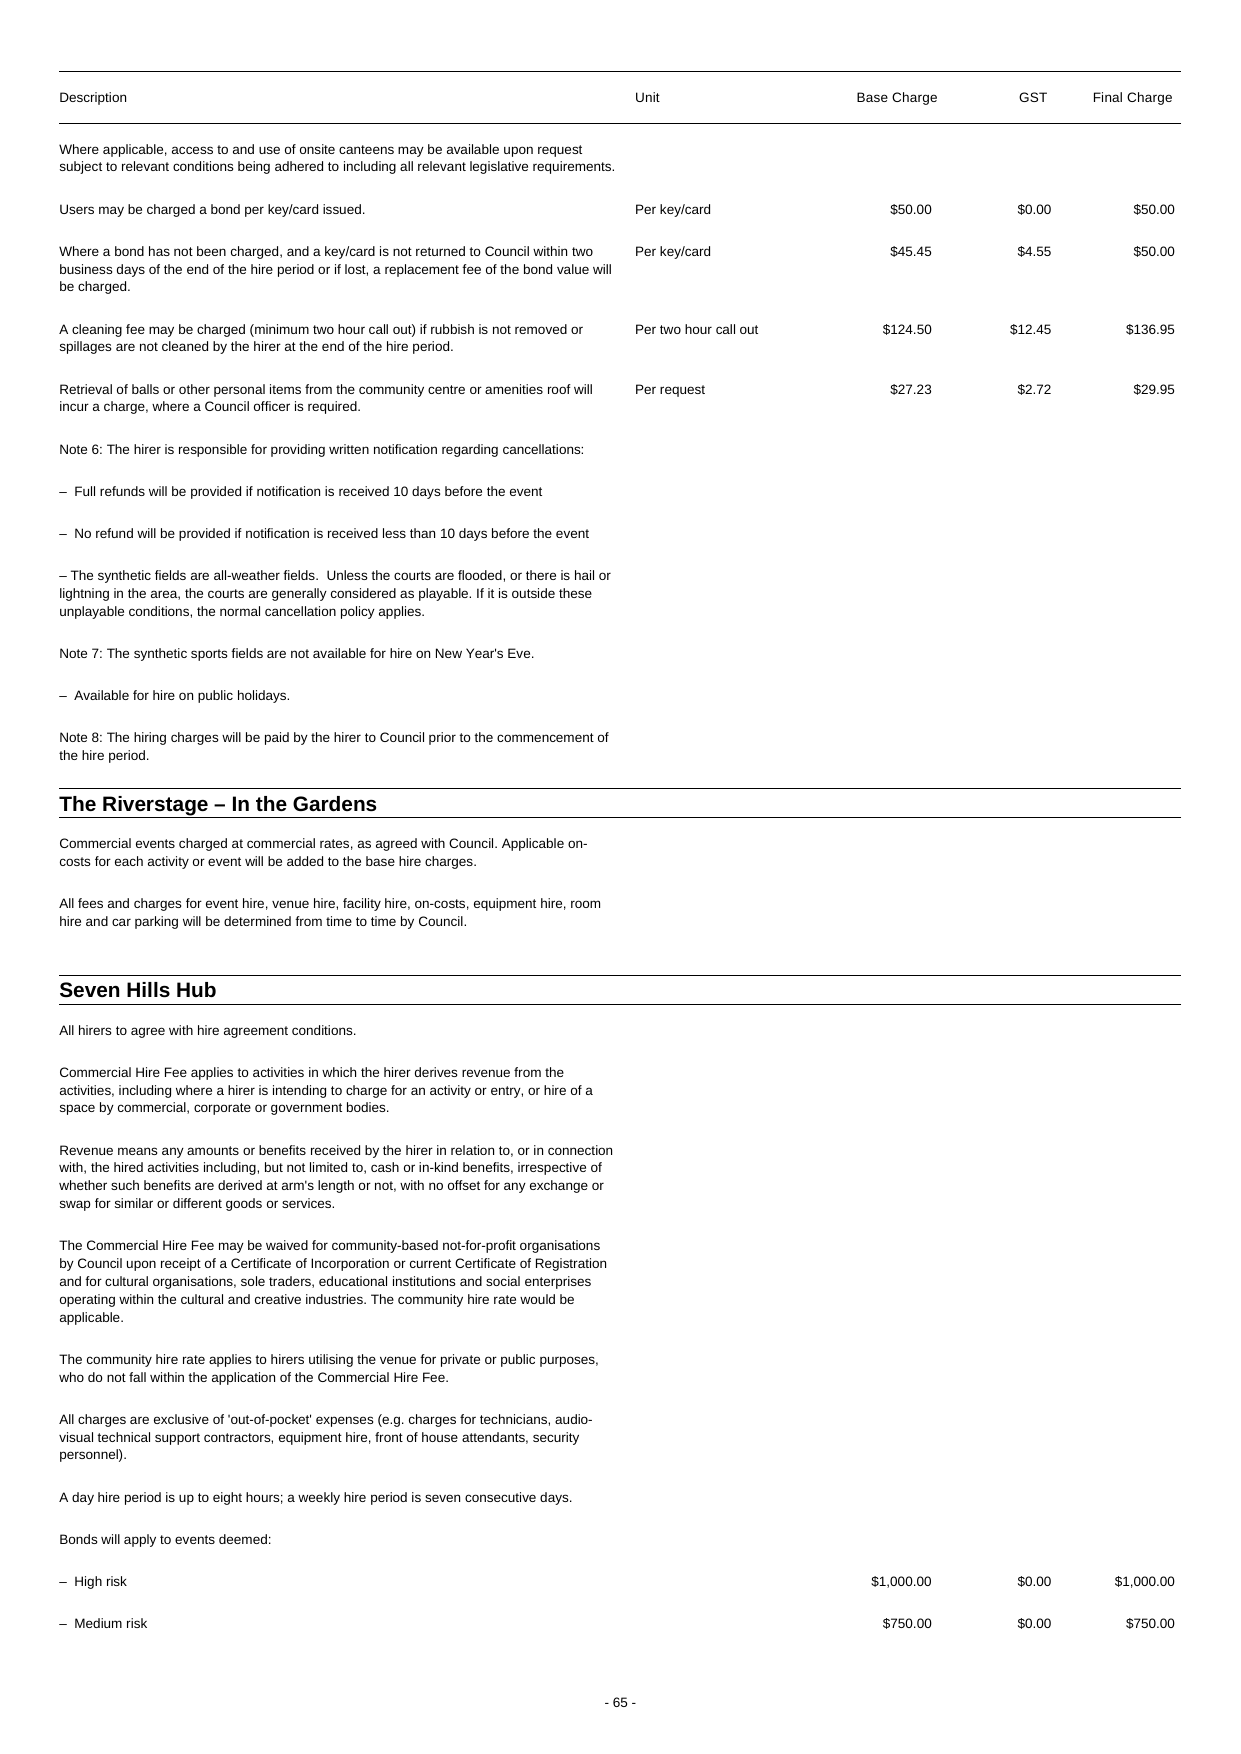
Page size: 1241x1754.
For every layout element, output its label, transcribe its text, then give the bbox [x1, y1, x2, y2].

subtitle Seven Hills Hub [59, 976, 1181, 1004]
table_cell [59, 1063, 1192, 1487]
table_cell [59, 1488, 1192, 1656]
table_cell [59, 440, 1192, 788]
subtitle The Riverstage – In the Gardens [59, 789, 1181, 817]
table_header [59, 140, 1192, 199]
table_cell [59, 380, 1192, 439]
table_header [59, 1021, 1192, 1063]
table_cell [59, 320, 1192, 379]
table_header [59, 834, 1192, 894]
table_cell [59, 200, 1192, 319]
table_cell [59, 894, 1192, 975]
